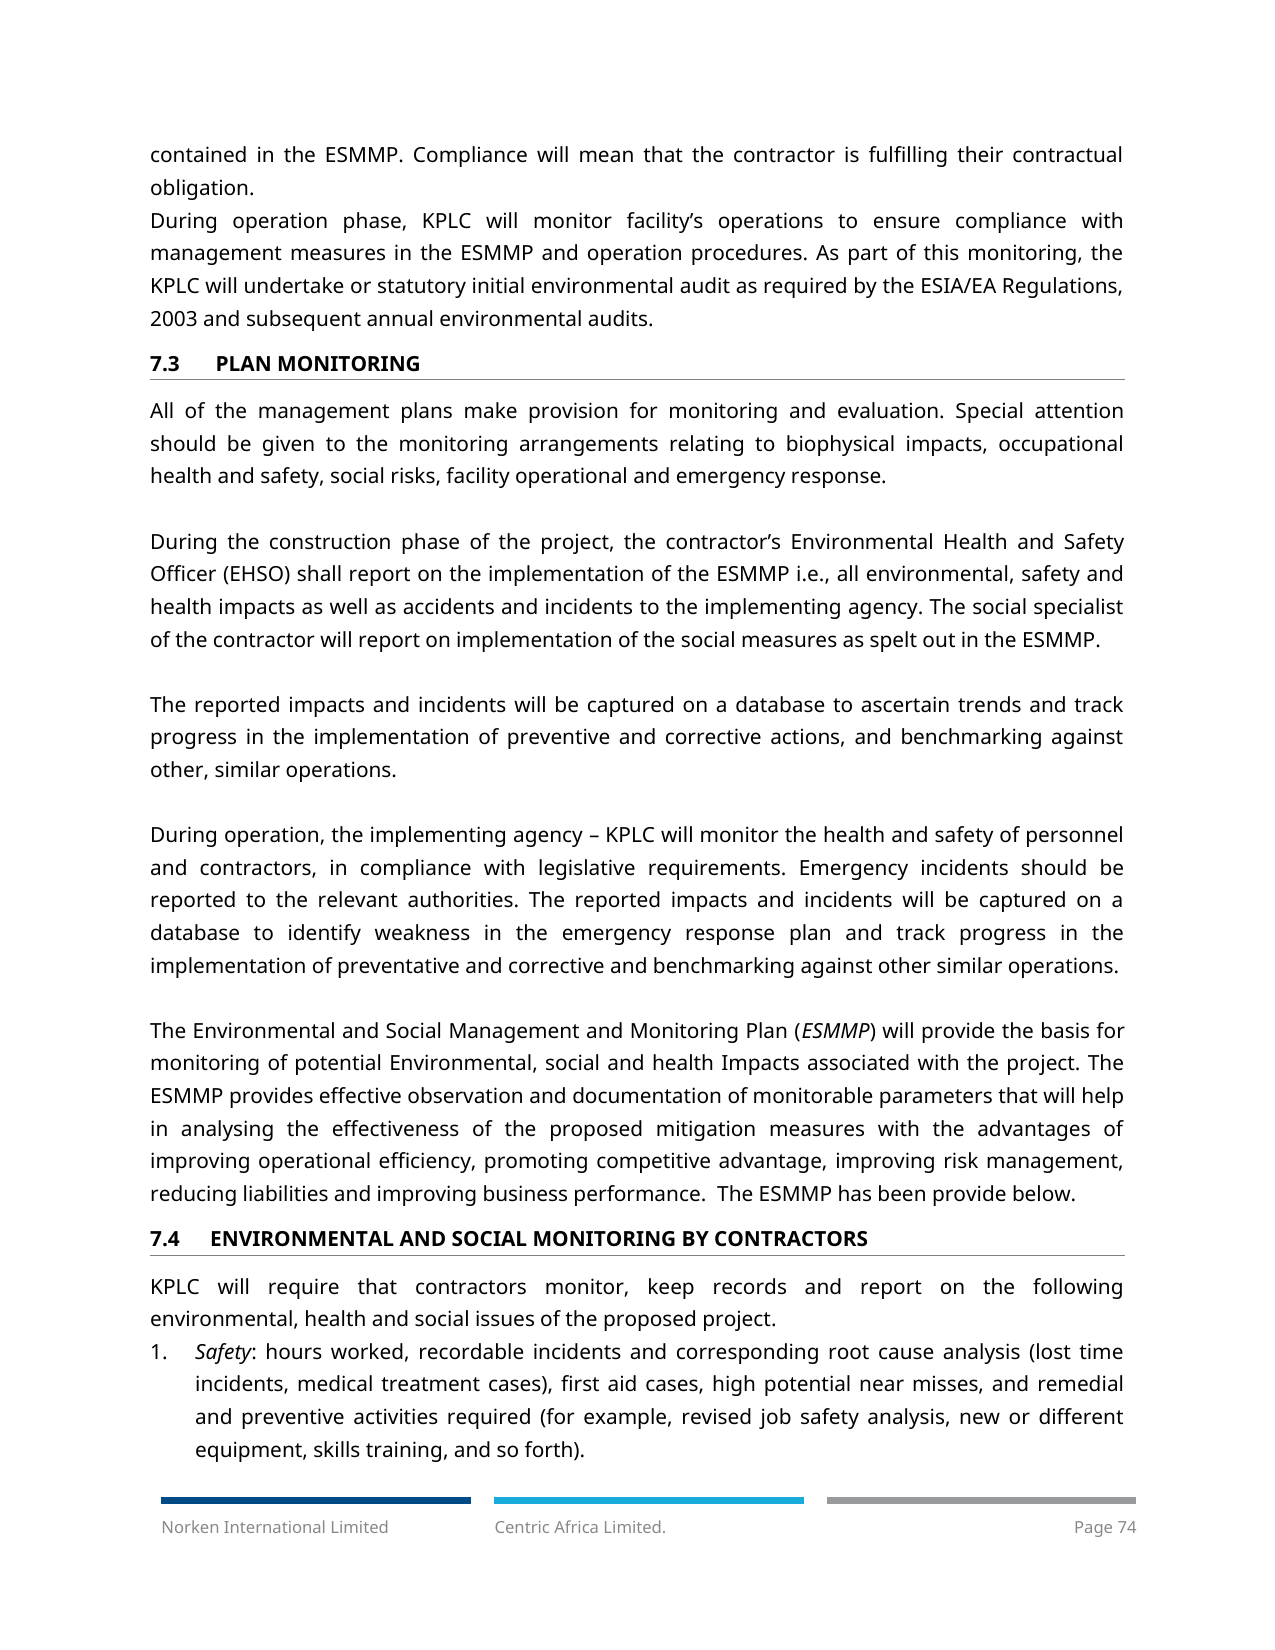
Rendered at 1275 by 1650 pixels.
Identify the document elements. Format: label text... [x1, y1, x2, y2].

text The reported impacts and incidents will be captured on a database to ascertain trends and track progress in the implementation of preventive and corrective actions, and benchmarking against other, similar operations. [150, 690, 1125, 783]
text During operation, the implementing agency – KPLC will monitor the health and safety of personnel and contractors, in compliance with legislative requirements. Emergency incidents should be reported to the relevant authorities. The reported impacts and incidents will be captured on a database to identify weakness in the emergency response plan and track progress in the implementation of preventative and corrective and benchmarking against other similar operations. [150, 820, 1125, 979]
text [150, 141, 1125, 202]
list Safety: hours worked, recordable incidents and corresponding root cause analysis (lost time incidents, medical treatment cases), first aid cases, high potential near misses, and remedial and preventive activities required (for example, revised job safety analysis, new or different equipment, skills training, and so forth). [150, 1337, 1125, 1463]
text The Environmental and Social Management and Monitoring Plan (ESMMP) will provide the basis for monitoring of potential Environmental, social and health Impacts associated with the project. The ESMMP provides effective observation and documentation of monitorable parameters that will help in analysing the effectiveness of the proposed mitigation measures with the advantages of improving operational efficiency, promoting competitive advantage, improving risk management, reducing liabilities and improving business performance. The ESMMP has been provide below. [150, 1016, 1125, 1207]
text During the construction phase of the project, the contractor’s Environmental Health and Safety Officer (EHSO) shall report on the implementation of the ESMMP i.e., all environmental, safety and health impacts as well as accidents and incidents to the implementing agency. The social specialist of the contractor will report on implementation of the social measures as spelt out in the ESMMP. [150, 527, 1125, 653]
text During operation phase, KPLC will monitor facility’s operations to ensure compliance with management measures in the ESMMP and operation procedures. As part of this monitoring, the KPLC will undertake or statutory initial environmental audit as required by the ESIA/EA Regulations, 2003 and subsequent annual environmental audits. [150, 206, 1125, 332]
subtitle Environmental and Social Monitoring by Contractors [150, 1224, 1125, 1255]
text All of the management plans make provision for monitoring and evaluation. Special attention should be given to the monitoring arrangements relating to biophysical impacts, occupational health and safety, social risks, facility operational and emergency response. [150, 396, 1125, 490]
text KPLC will require that contractors monitor, keep records and report on the following environmental, health and social issues of the proposed project. [150, 1272, 1125, 1333]
subtitle Plan Monitoring [150, 349, 1125, 379]
